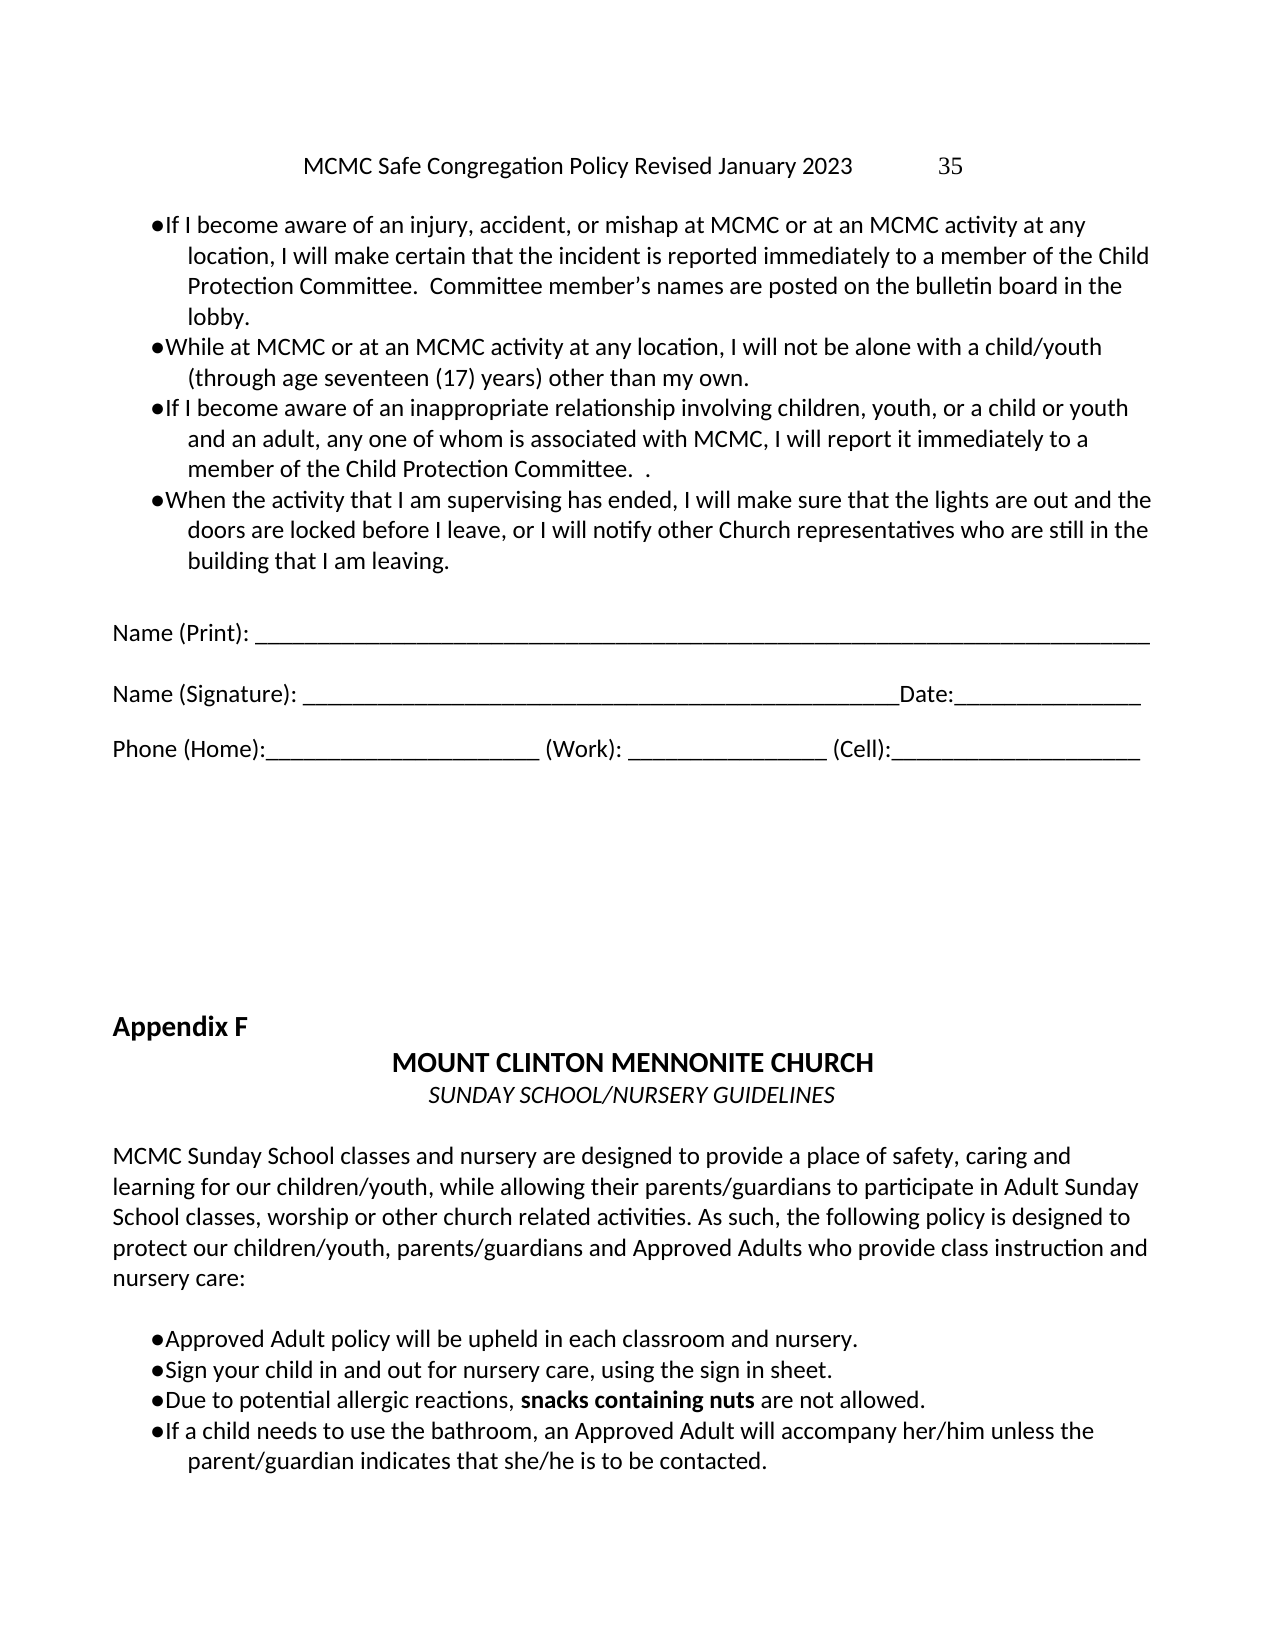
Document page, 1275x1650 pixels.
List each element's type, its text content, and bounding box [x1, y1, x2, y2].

text Appendix F [112, 1008, 1153, 1044]
list If I become aware of an injury, accident, or mishap at MCMC or at an MCMC activity at any location, I will make certain that the incident is reported immediately to a member of the Child Protection Committee. Committee member’s names are posted on the bulletin board in the lobby. [150, 209, 1153, 331]
list While at MCMC or at an MCMC activity at any location, I will not be alone with a child/youth (through age seventeen (17) years) other than my own. [150, 331, 1153, 392]
text SUNDAY SCHOOL/NURSERY GUIDELINES [112, 1079, 1153, 1110]
text Name (Signature): ________________________________________________Date:_______________ [112, 678, 1153, 708]
text MCMC Sunday School classes and nursery are designed to provide a place of safety, caring and learning for our children/youth, while allowing their parents/guardians to participate in Adult Sunday School classes, worship or other church related activities. As such, the following policy is designed to protect our children/youth, parents/guardians and Approved Adults who provide class instruction and nursery care: [112, 1140, 1153, 1293]
list If a child needs to use the bathroom, an Approved Adult will accompany her/him unless the parent/guardian indicates that she/he is to be contacted. [150, 1415, 1153, 1476]
list Sign your child in and out for nursery care, using the sign in sheet. [150, 1354, 1153, 1384]
text Name (Print): ________________________________________________________________________ [112, 617, 1153, 647]
list Due to potential allergic reactions, snacks containing nuts are not allowed. [150, 1384, 1153, 1415]
text MOUNT CLINTON MENNONITE CHURCH [112, 1044, 1153, 1079]
list When the activity that I am supervising has ended, I will make sure that the lights are out and the doors are locked before I leave, or I will notify other Church representatives who are still in the building that I am leaving. [150, 484, 1153, 576]
text Phone (Home):______________________ (Work): ________________ (Cell):____________________ [112, 733, 1153, 764]
list If I become aware of an inappropriate relationship involving children, youth, or a child or youth and an adult, any one of whom is associated with MCMC, I will report it immediately to a member of the Child Protection Committee. . [150, 392, 1153, 484]
list Approved Adult policy will be upheld in each classroom and nursery. [150, 1323, 1153, 1354]
